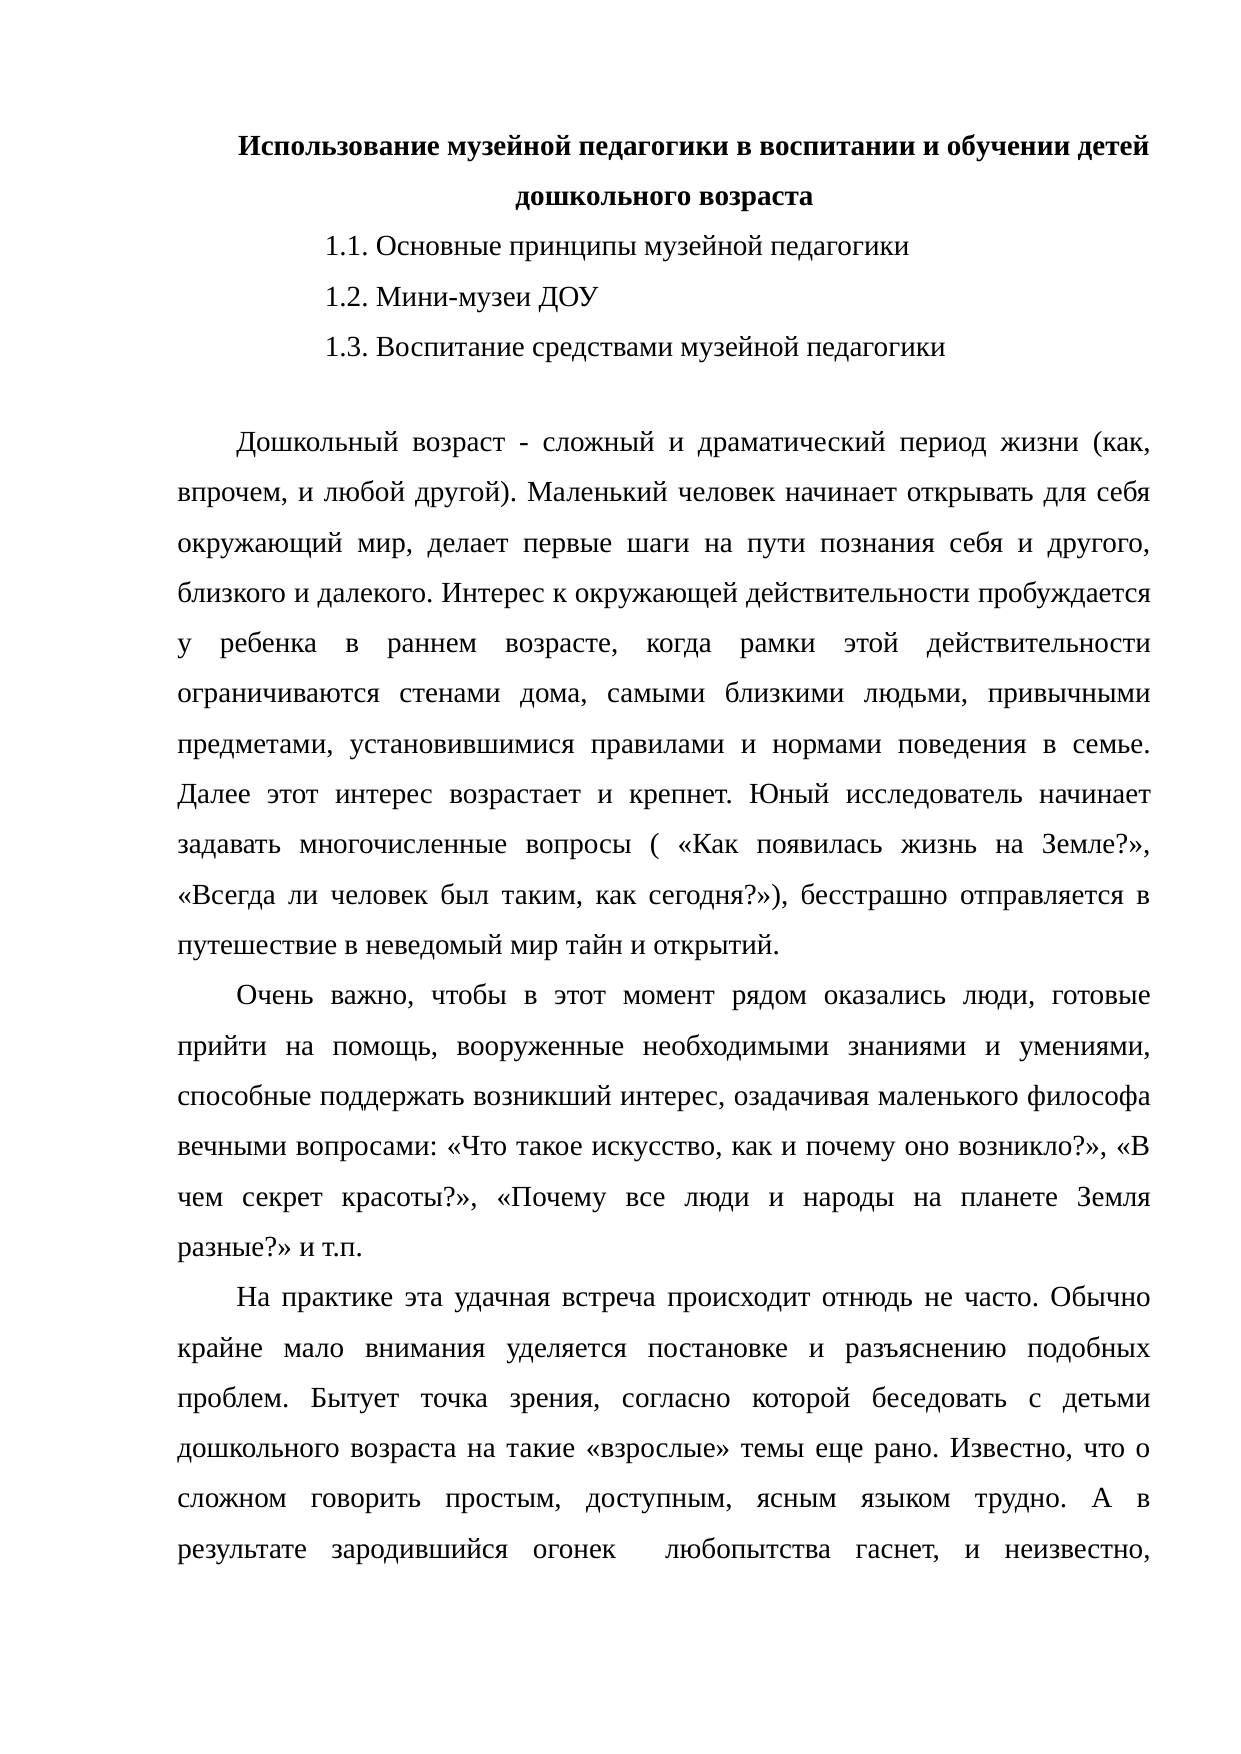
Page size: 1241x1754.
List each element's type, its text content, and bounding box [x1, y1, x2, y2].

text 1.3. Воспитание средствами музейной педагогики [177, 329, 1152, 362]
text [177, 1279, 1152, 1564]
text 1.1. Основные принципы музейной педагогики [177, 228, 1152, 262]
text 1.2. Мини-музеи ДОУ [177, 279, 1152, 312]
text Дошкольный возраст - сложный и драматический период жизни (как, впрочем, и любой другой). Маленький человек начинает открывать для себя окружающий мир, делает первые шаги на пути познания себя и другого, близкого и далекого. Интерес к окружающей действительности пробуждается у ребенка в раннем возрасте, когда рамки этой действительности ограничиваются стенами дома, самыми близкими людьми, привычными предметами, установившимися правилами и нормами поведения в семье. Далее этот интерес возрастает и крепнет. Юный исследователь начинает задавать многочисленные вопросы ( «Как появилась жизнь на Земле?», «Всегда ли человек был таким, как сегодня?»), бесстрашно отправляется в путешествие в неведомый мир тайн и открытий. [177, 424, 1152, 961]
text Очень важно, чтобы в этот момент рядом оказались люди, готовые прийти на помощь, вооруженные необходимыми знаниями и умениями, способные поддержать возникший интерес, озадачивая маленького философа вечными вопросами: «Что такое искусство, как и почему оно возникло?», «В чем секрет красоты?», «Почему все люди и народы на планете Земля разные?» и т.п. [177, 977, 1152, 1263]
text Использование музейной педагогики в воспитании и обучении детей дошкольного возраста [177, 128, 1152, 212]
